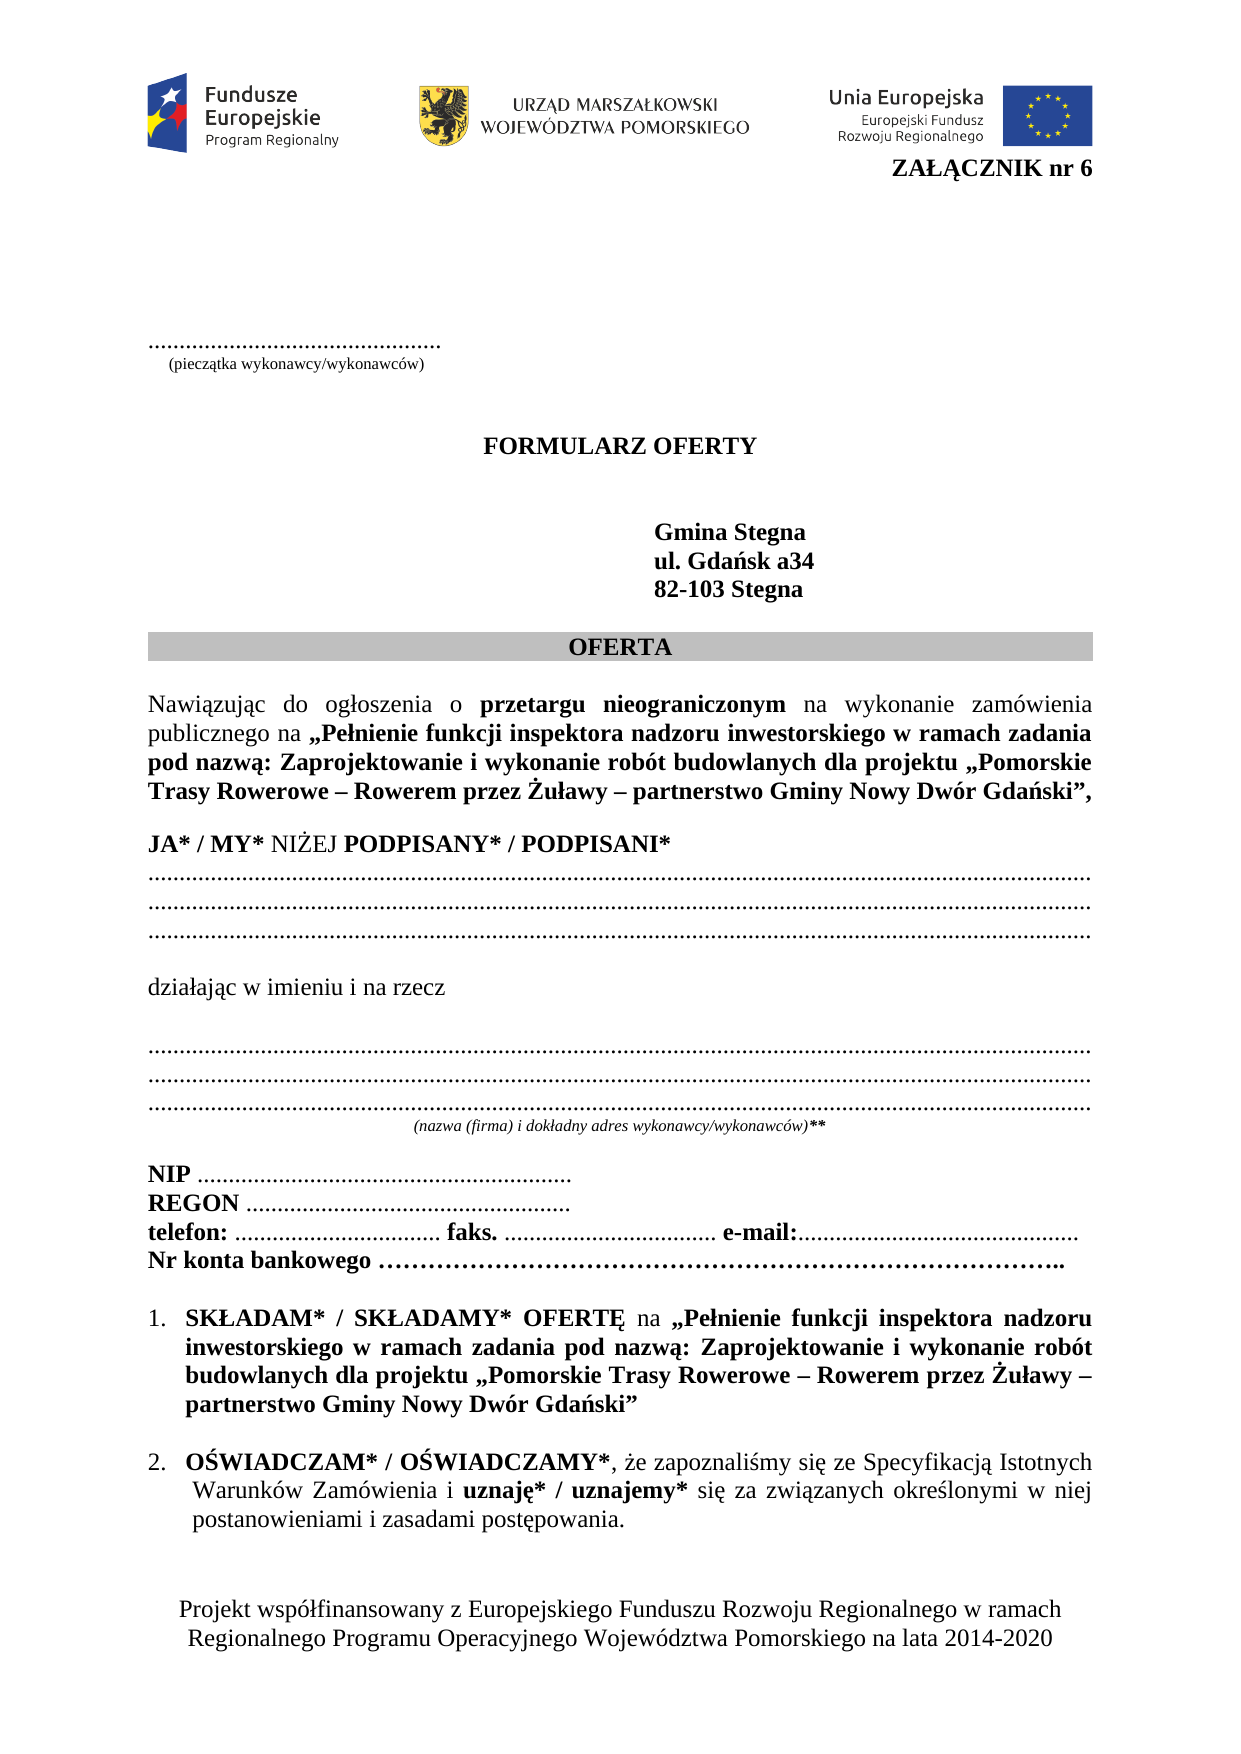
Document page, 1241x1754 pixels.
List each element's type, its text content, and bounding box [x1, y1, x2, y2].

text Nawiązując do ogłoszenia o przetargu nieograniczonym na wykonanie zamówienia publicznego na „Pełnienie funkcji inspektora nadzoru inwestorskiego w ramach zadania pod nazwą: Zaprojektowanie i wykonanie robót budowlanych dla projektu „Pomorskie Trasy Rowerowe – Rowerem przez Żuławy – partnerstwo Gminy Nowy Dwór Gdański”, [148, 689, 1093, 804]
text 82-103 Stegna [148, 574, 1093, 603]
text ....................................................................................................................................................... [148, 1030, 1093, 1059]
list OŚWIADCZAM* / OŚWIADCZAMY*, że zapoznaliśmy się ze Specyfikacją Istotnych Warunków Zamówienia i uznaję* / uznajemy* się za związanych określonymi w niej postanowieniami i zasadami postępowania. [148, 1447, 1093, 1533]
text .............................................................................................................................................................................................................................................................................................................. [148, 857, 1093, 915]
text działając w imieniu i na rzecz [148, 972, 1093, 1001]
text ZAŁĄCZNIK nr 6 [148, 153, 1093, 182]
text REGON .................................................... [148, 1188, 1093, 1217]
text .............................................................................................................................................................................................................................................................................................................. [148, 1059, 1093, 1116]
text (pieczątka wykonawcy/wykonawców) [148, 354, 1093, 373]
text Gmina Stegna [148, 517, 1093, 546]
text FORMULARZ OFERTY [148, 431, 1093, 459]
text ............................................... [148, 325, 1093, 354]
text OFERTA [148, 632, 1093, 661]
list SKŁADAM* / SKŁADAMY* OFERTĘ na „Pełnienie funkcji inspektora nadzoru inwestorskiego w ramach zadania pod nazwą: Zaprojektowanie i wykonanie robót budowlanych dla projektu „Pomorskie Trasy Rowerowe – Rowerem przez Żuławy – partnerstwo Gminy Nowy Dwór Gdański” [148, 1303, 1093, 1418]
text (nazwa (firma) i dokładny adres wykonawcy/wykonawców)** [148, 1116, 1093, 1135]
text NIP ............................................................ [148, 1159, 1093, 1188]
text telefon: ................................. faks. .................................. e-mail:............................................. [148, 1217, 1093, 1246]
text ....................................................................................................................................................... [148, 915, 1093, 944]
text Nr konta bankowego ……………………………………………………………………….. [148, 1246, 1093, 1274]
text ul. Gdańsk a34 [148, 546, 1093, 574]
subtitle JA* / MY* NIŻEJ PODPISANY* / PODPISANI* [148, 829, 1093, 857]
picture [147, 73, 1093, 153]
